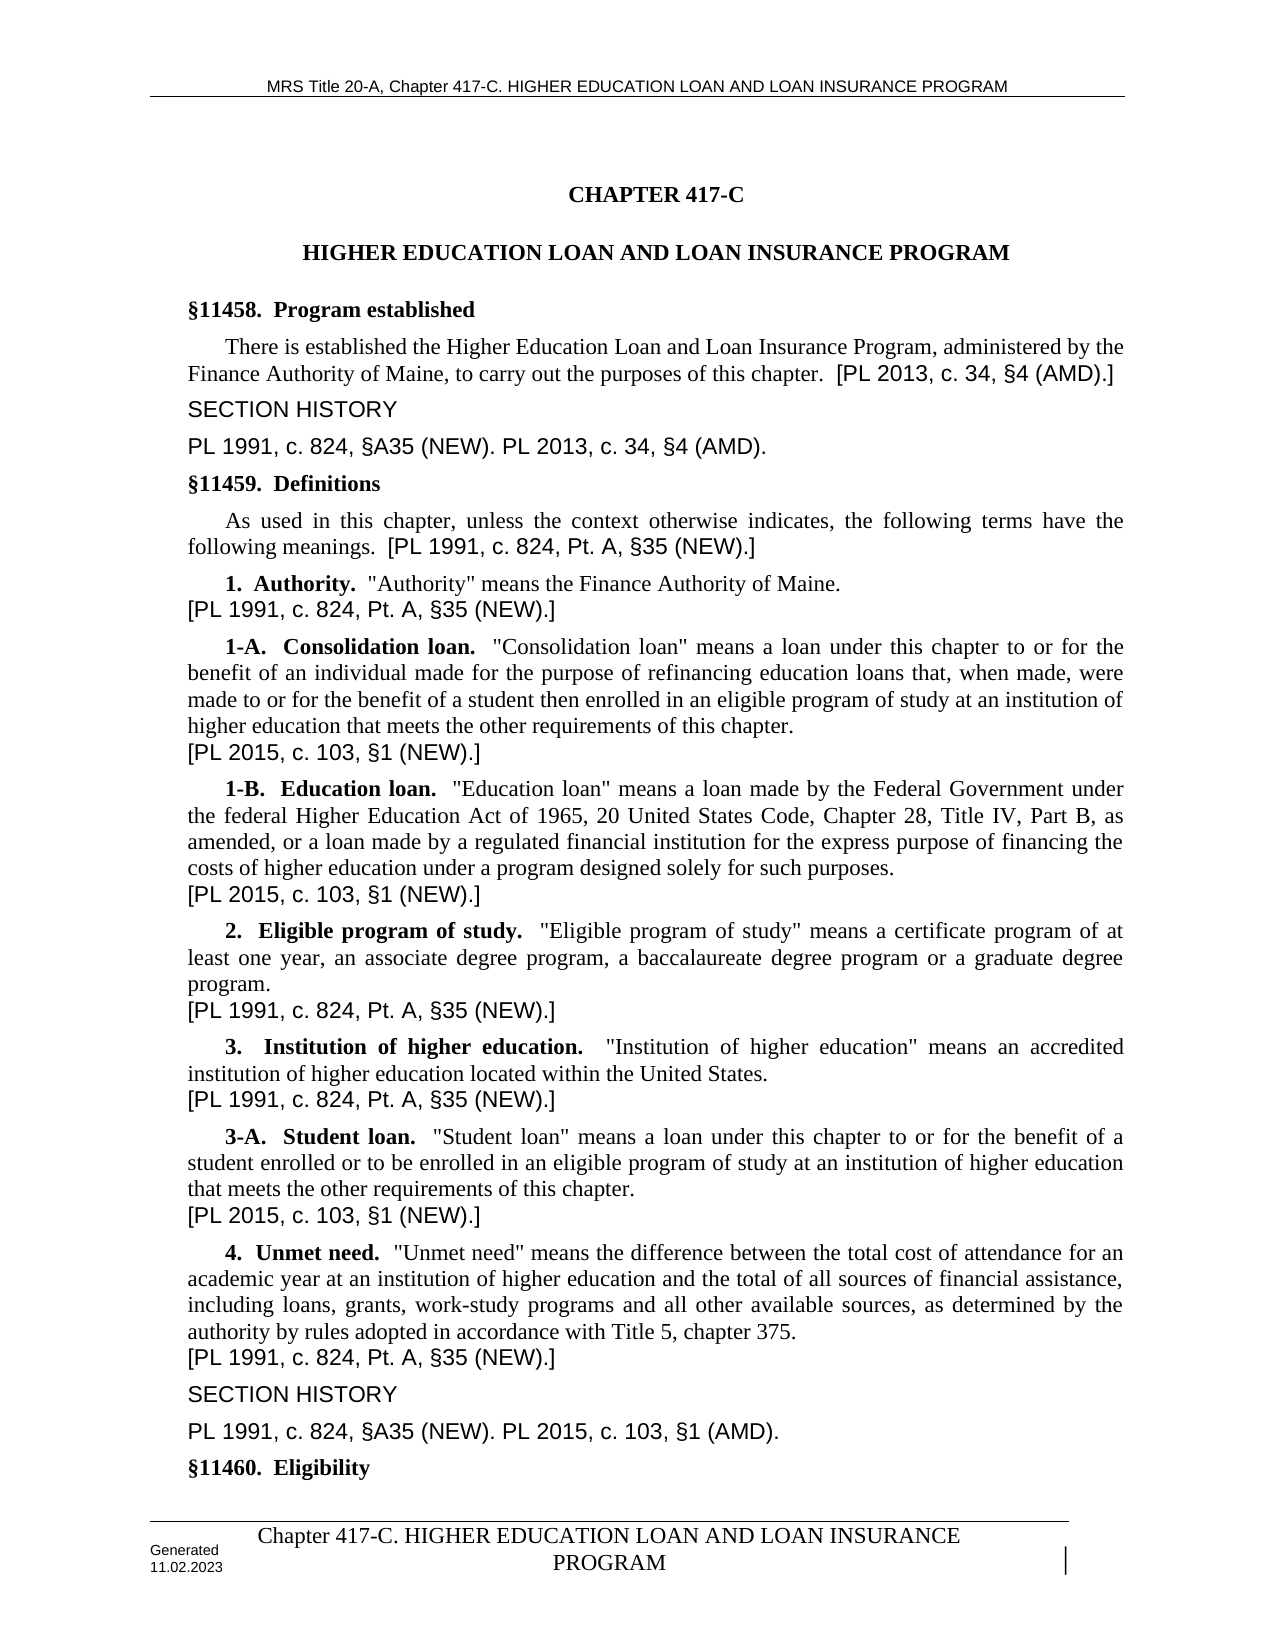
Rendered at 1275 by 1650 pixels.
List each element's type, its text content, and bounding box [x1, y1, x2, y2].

text 4. Unmet need. "Unmet need" means the difference between the total cost of attendance for an academic year at an institution of higher education and the total of all sources of financial assistance, including loans, grants, work-study programs and all other available sources, as determined by the authority by rules adopted in accordance with Title 5, chapter 375. [187, 1239, 1125, 1344]
text SECTION HISTORY [187, 1381, 1125, 1407]
text §11458. Program established [187, 296, 1125, 323]
text [PL 2015, c. 103, §1 (NEW).] [187, 881, 1125, 907]
text As used in this chapter, unless the context otherwise indicates, the following terms have the following meanings. [PL 1991, c. 824, Pt. A, §35 (NEW).] [187, 507, 1125, 559]
text PL 1991, c. 824, §A35 (NEW). PL 2013, c. 34, §4 (AMD). [187, 433, 1125, 459]
text 3. Institution of higher education. "Institution of higher education" means an accredited institution of higher education located within the United States. [187, 1033, 1125, 1086]
text SECTION HISTORY [187, 396, 1125, 423]
text CHAPTER 417-C [187, 181, 1125, 208]
text 1. Authority. "Authority" means the Finance Authority of Maine. [187, 570, 1125, 596]
text §11459. Definitions [187, 470, 1125, 496]
text 3-A. Student loan. "Student loan" means a loan under this chapter to or for the benefit of a student enrolled or to be enrolled in an eligible program of study at an institution of higher education that meets the other requirements of this chapter. [187, 1123, 1125, 1202]
text §11460. Eligibility [187, 1454, 1125, 1481]
text 2. Eligible program of study. "Eligible program of study" means a certificate program of at least one year, an associate degree program, a baccalaureate degree program or a graduate degree program. [187, 917, 1125, 997]
text 1-B. Education loan. "Education loan" means a loan made by the Federal Government under the federal Higher Education Act of 1965, 20 United States Code, Chapter 28, Title IV, Part B, as amended, or a loan made by a regulated financial institution for the express purpose of financing the costs of higher education under a program designed solely for such purposes. [187, 775, 1125, 881]
text 1-A. Consolidation loan. "Consolidation loan" means a loan under this chapter to or for the benefit of an individual made for the purpose of refinancing education loans that, when made, were made to or for the benefit of a student then enrolled in an eligible program of study at an institution of higher education that meets the other requirements of this chapter. [187, 633, 1125, 738]
text [PL 1991, c. 824, Pt. A, §35 (NEW).] [187, 997, 1125, 1023]
text HIGHER EDUCATION LOAN AND LOAN INSURANCE PROGRAM [187, 239, 1125, 265]
text [PL 1991, c. 824, Pt. A, §35 (NEW).] [187, 596, 1125, 623]
text PL 1991, c. 824, §A35 (NEW). PL 2015, c. 103, §1 (AMD). [187, 1418, 1125, 1444]
text [PL 2015, c. 103, §1 (NEW).] [187, 738, 1125, 765]
text [PL 1991, c. 824, Pt. A, §35 (NEW).] [187, 1344, 1125, 1370]
text [PL 1991, c. 824, Pt. A, §35 (NEW).] [187, 1086, 1125, 1112]
text [PL 2015, c. 103, §1 (NEW).] [187, 1202, 1125, 1228]
text There is established the Higher Education Loan and Loan Insurance Program, administered by the Finance Authority of Maine, to carry out the purposes of this chapter. [PL 2013, c. 34, §4 (AMD).] [187, 333, 1125, 386]
